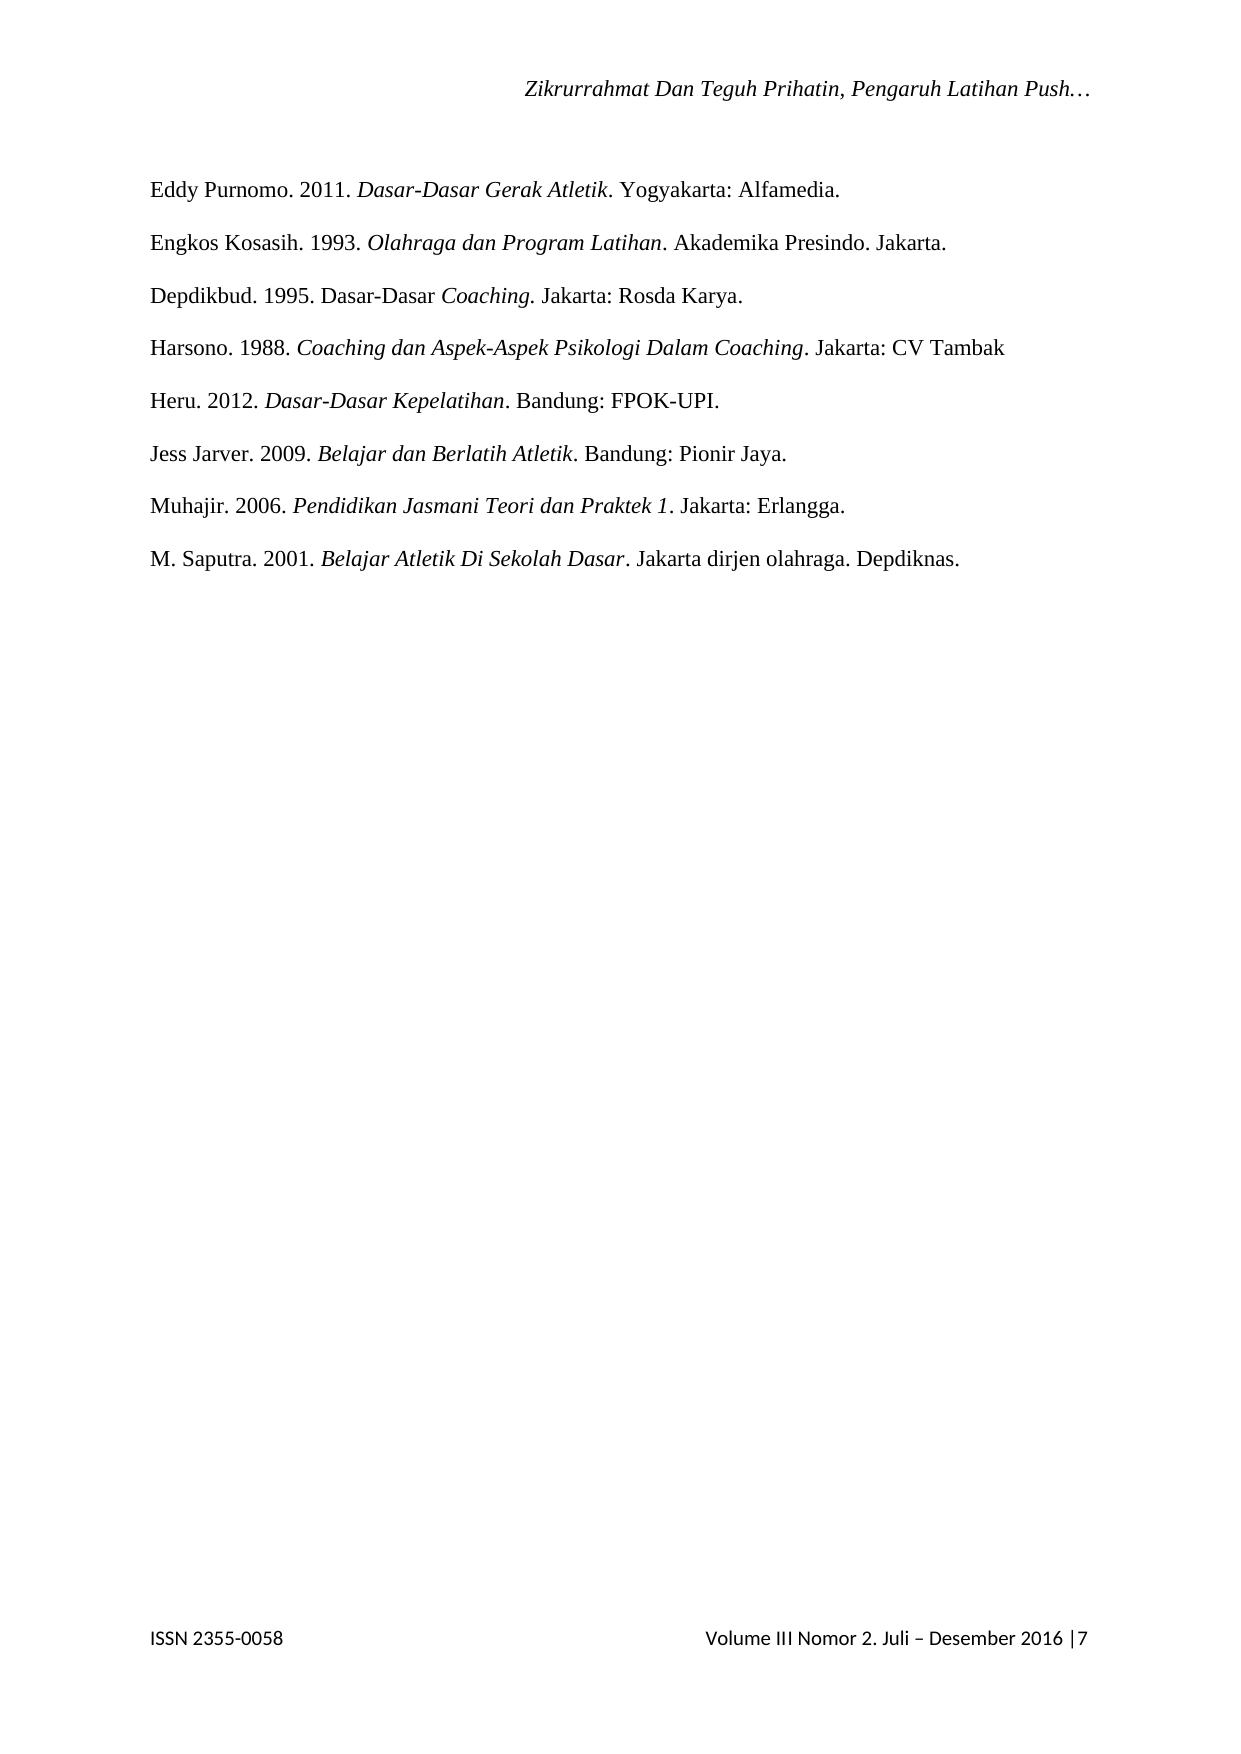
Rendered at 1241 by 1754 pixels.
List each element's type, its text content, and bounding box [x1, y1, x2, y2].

text M. Saputra. 2001. Belajar Atletik Di Sekolah Dasar. Jakarta dirjen olahraga. Depdiknas. [150, 545, 1090, 572]
text Depdikbud. 1995. Dasar-Dasar Coaching. Jakarta: Rosda Karya. [150, 282, 1090, 308]
text Eddy Purnomo. 2011. Dasar-Dasar Gerak Atletik. Yogyakarta: Alfamedia. [150, 176, 1090, 203]
text Jess Jarver. 2009. Belajar dan Berlatih Atletik. Bandung: Pionir Jaya. [150, 440, 1090, 466]
text Heru. 2012. Dasar-Dasar Kepelatihan. Bandung: FPOK-UPI. [150, 387, 1090, 413]
text Muhajir. 2006. Pendidikan Jasmani Teori dan Praktek 1. Jakarta: Erlangga. [150, 493, 1090, 519]
text Harsono. 1988. Coaching dan Aspek-Aspek Psikologi Dalam Coaching. Jakarta: CV Tambak [150, 334, 1090, 361]
text Engkos Kosasih. 1993. Olahraga dan Program Latihan. Akademika Presindo. Jakarta. [150, 229, 1090, 255]
